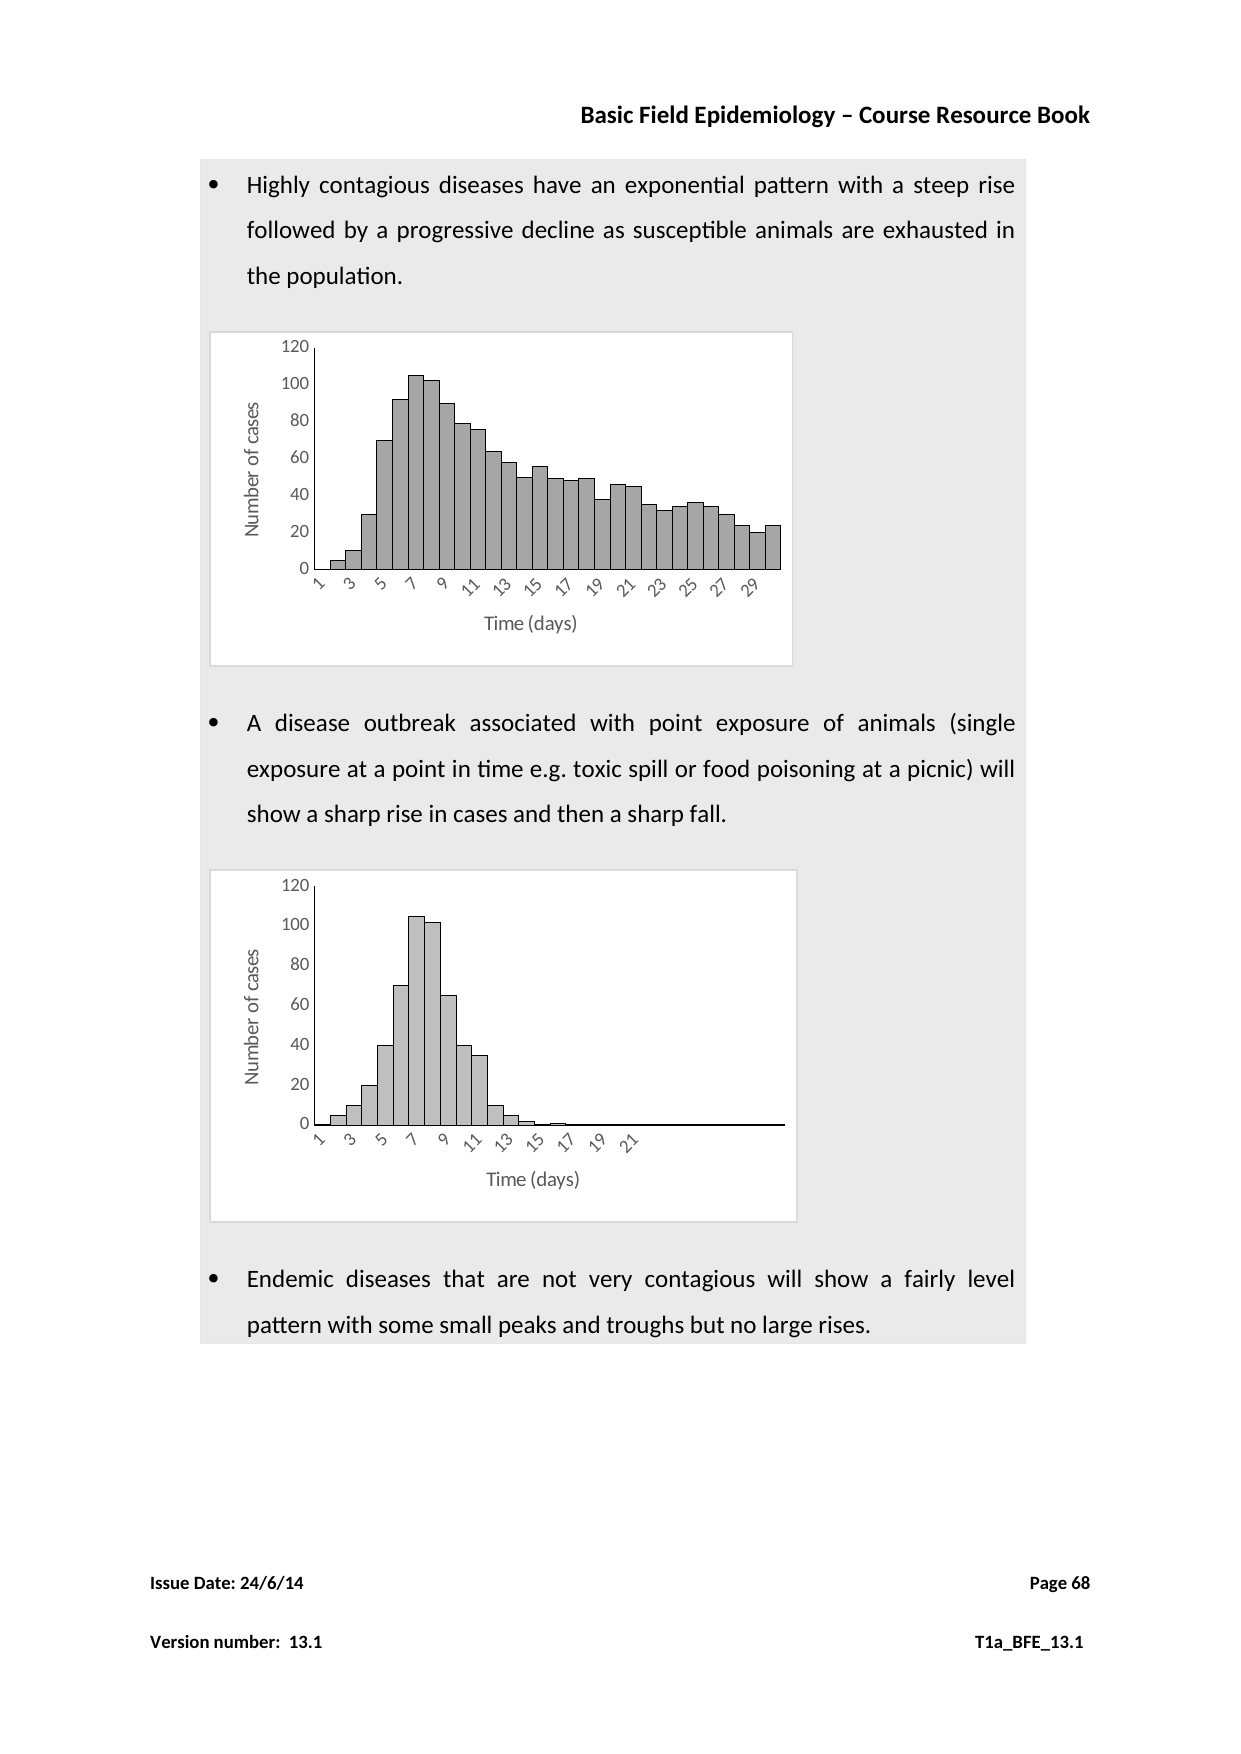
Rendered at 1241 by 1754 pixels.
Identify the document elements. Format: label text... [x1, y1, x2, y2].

list A disease outbreak associated with point exposure of animals (single exposure at a point in time e.g. toxic spill or food poisoning at a picnic) will show a sharp rise in cases and then a sharp fall. [201, 698, 1025, 829]
list Endemic diseases that are not very contagious will show a fairly level pattern with some small peaks and troughs but no large rises. [201, 1254, 1025, 1343]
list Highly contagious diseases have an exponential pattern with a steep rise followed by a progressive decline as susceptible animals are exhausted in the population. [201, 160, 1025, 291]
